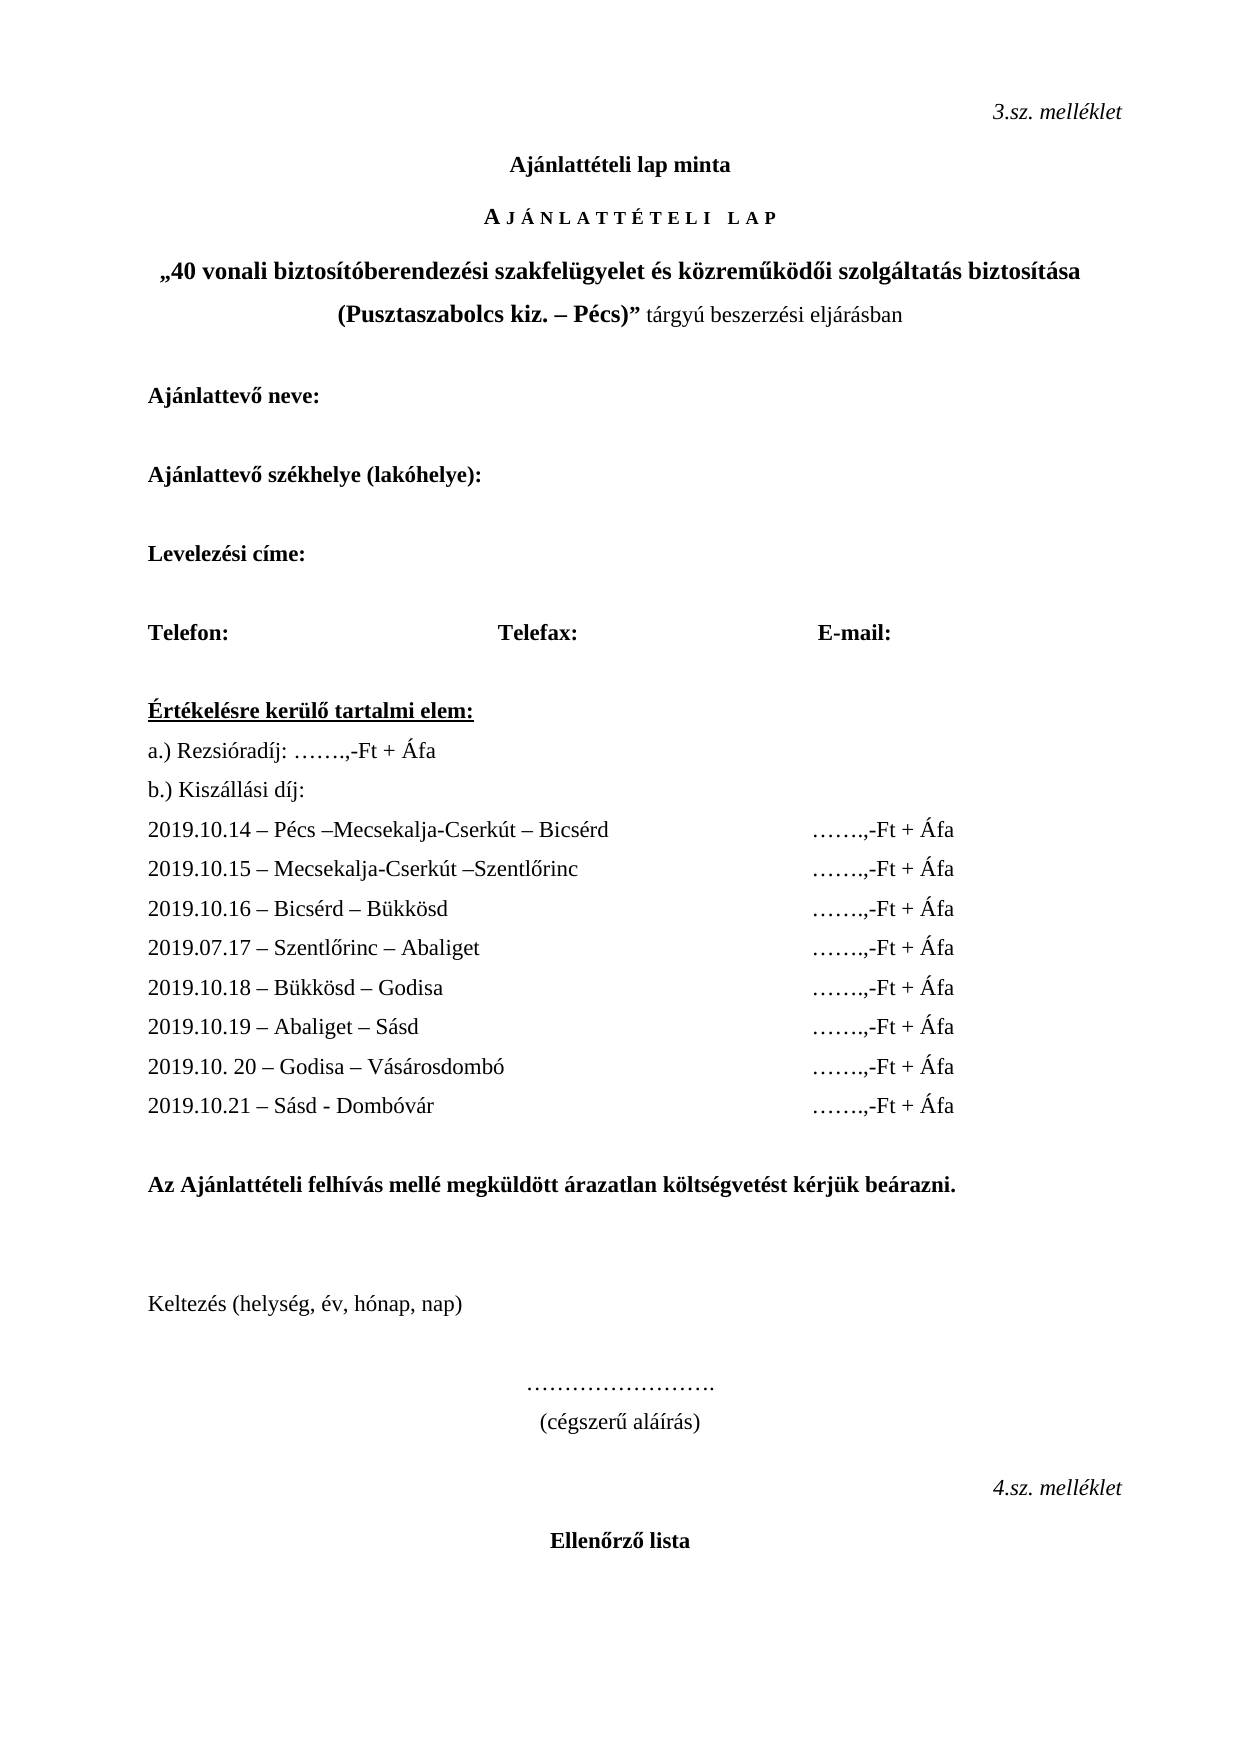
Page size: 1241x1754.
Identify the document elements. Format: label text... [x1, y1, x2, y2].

text Telefon: Telefax: E-mail: [148, 619, 1092, 645]
text 2019.10.16 – Bicsérd – Bükkösd …….,-Ft + Áfa [148, 895, 1092, 921]
text 2019.10.19 – Abaliget – Sásd …….,-Ft + Áfa [148, 1013, 1092, 1040]
text „40 vonali biztosítóberendezési szakfelügyelet és közreműködői szolgáltatás biztosítása (Pusztaszabolcs kiz. – Pécs)” tárgyú beszerzési eljárásban [148, 256, 1092, 328]
text a.) Rezsióradíj: …….,-Ft + Áfa [148, 737, 1092, 763]
text 2019.10.21 – Sásd - Dombóvár …….,-Ft + Áfa [148, 1092, 1092, 1119]
text Ellenőrző lista [148, 1527, 1092, 1553]
text 2019.10. 20 – Godisa – Vásárosdombó …….,-Ft + Áfa [148, 1053, 1092, 1079]
text (cégszerű aláírás) [148, 1408, 1092, 1434]
text 2019.07.17 – Szentlőrinc – Abaliget …….,-Ft + Áfa [148, 934, 1092, 961]
text Az Ajánlattételi felhívás mellé megküldött árazatlan költségvetést kérjük beárazni. [148, 1171, 1092, 1198]
text Ajánlattevő neve: [148, 382, 1092, 408]
text 2019.10.18 – Bükkösd – Godisa …….,-Ft + Áfa [148, 974, 1092, 1000]
text Keltezés (helység, év, hónap, nap) [148, 1290, 1092, 1316]
text Értékelésre kerülő tartalmi elem: [148, 698, 1092, 724]
text ……………………. [148, 1369, 1092, 1395]
text Ajánlattevő székhelye (lakóhelye): [148, 461, 1092, 487]
text 4.sz. melléklet [148, 1474, 1122, 1500]
text Ajánlattételi lap minta [148, 151, 1092, 177]
text 3.sz. melléklet [148, 98, 1122, 124]
text Levelezési címe: [148, 540, 1092, 566]
text 2019.10.15 – Mecsekalja-Cserkút –Szentlőrinc …….,-Ft + Áfa [148, 856, 1092, 882]
text b.) Kiszállási díj: [148, 777, 1092, 803]
text 2019.10.14 – Pécs –Mecsekalja-Cserkút – Bicsérd …….,-Ft + Áfa [148, 816, 1092, 842]
text A j á n l a t t é t e l i l a p [166, 203, 1092, 230]
